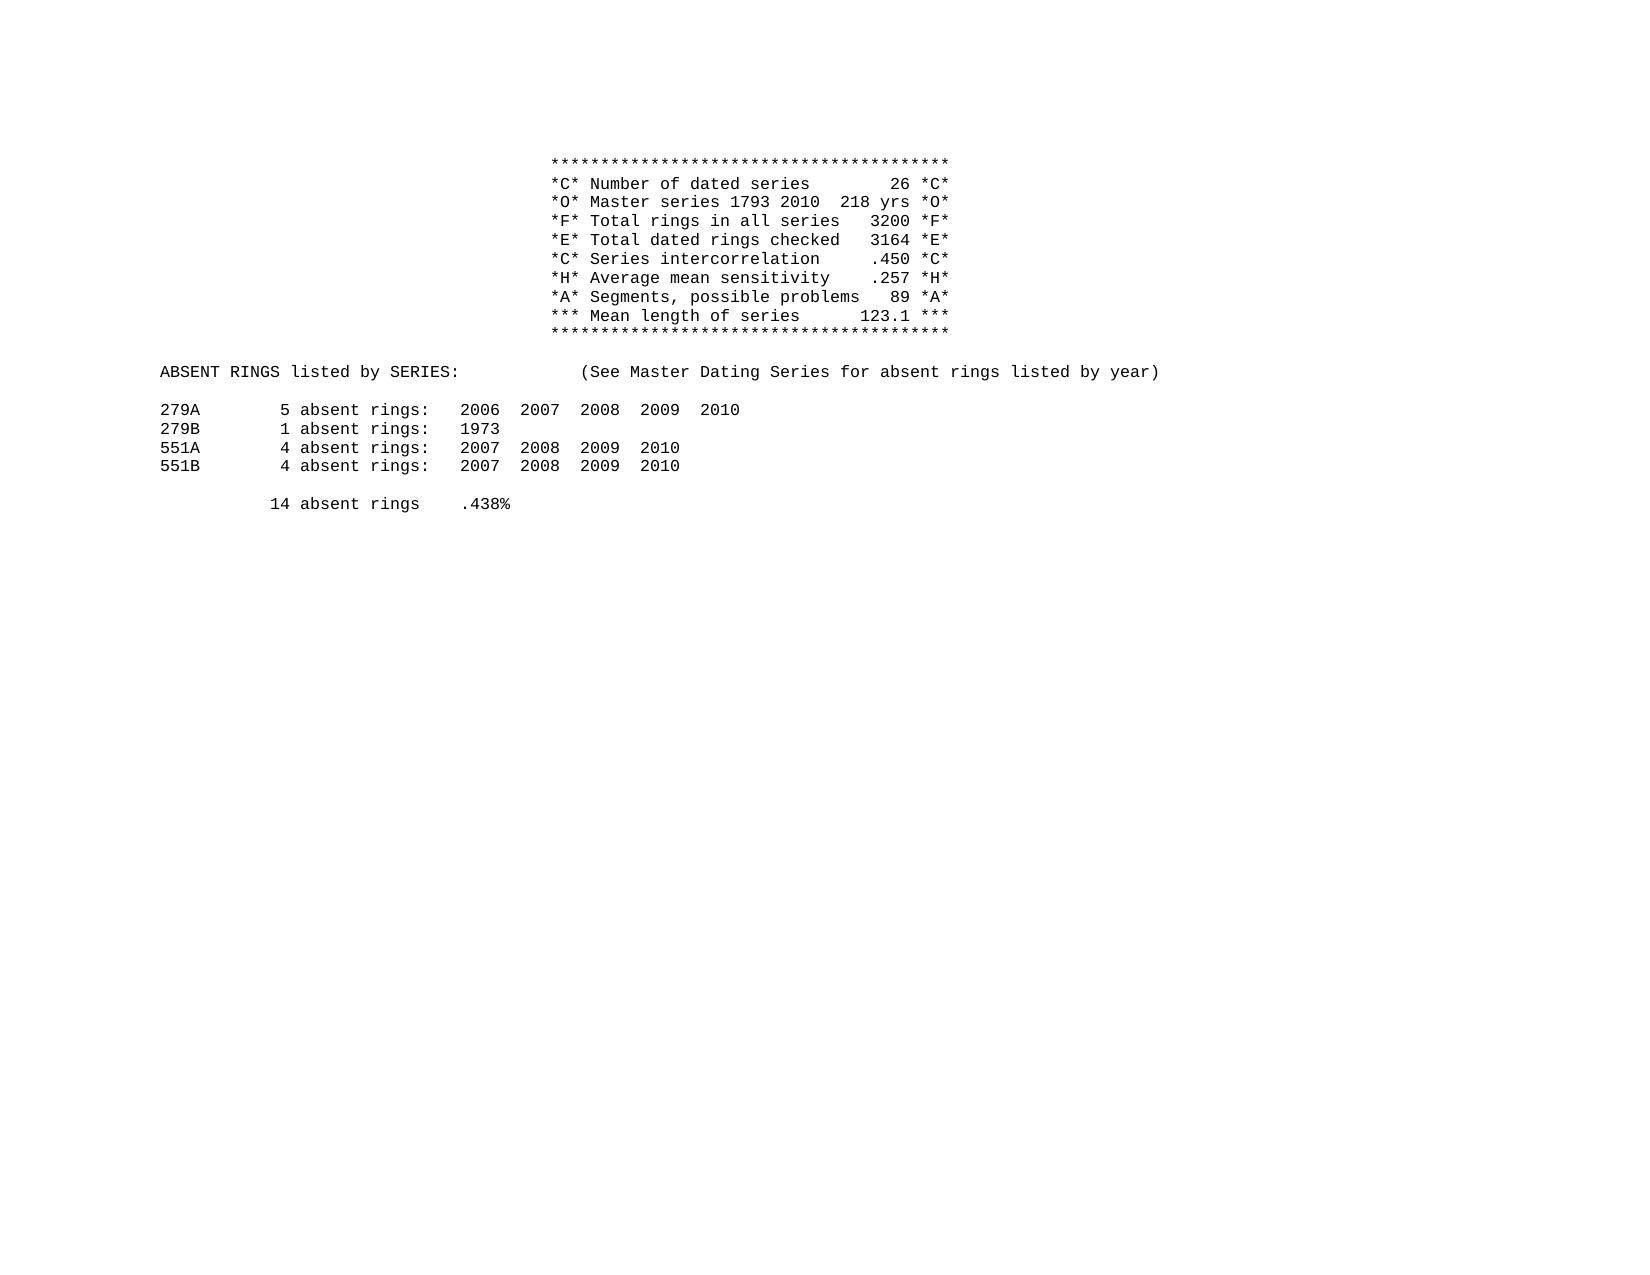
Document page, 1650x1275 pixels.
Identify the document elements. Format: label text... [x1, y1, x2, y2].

text ABSENT RINGS listed by SERIES: (See Master Dating Series for absent rings listed by year) [150, 364, 1500, 383]
text 279B 1 absent rings: 1973 [150, 420, 1500, 439]
text 551B 4 absent rings: 2007 2008 2009 2010 [150, 458, 1500, 477]
text *C* Number of dated series 26 *C* [150, 175, 1500, 194]
text 279A 5 absent rings: 2006 2007 2008 2009 2010 [150, 401, 1500, 420]
text 551A 4 absent rings: 2007 2008 2009 2010 [150, 439, 1500, 458]
text *F* Total rings in all series 3200 *F* [150, 213, 1500, 232]
text *A* Segments, possible problems 89 *A* [150, 288, 1500, 307]
text *** Mean length of series 123.1 *** [150, 307, 1500, 326]
text *C* Series intercorrelation .450 *C* [150, 251, 1500, 269]
text **************************************** [150, 156, 1500, 175]
text **************************************** [150, 326, 1500, 345]
text *H* Average mean sensitivity .257 *H* [150, 269, 1500, 288]
text *O* Master series 1793 2010 218 yrs *O* [150, 194, 1500, 213]
text 14 absent rings .438% [150, 496, 1500, 514]
text *E* Total dated rings checked 3164 *E* [150, 232, 1500, 251]
